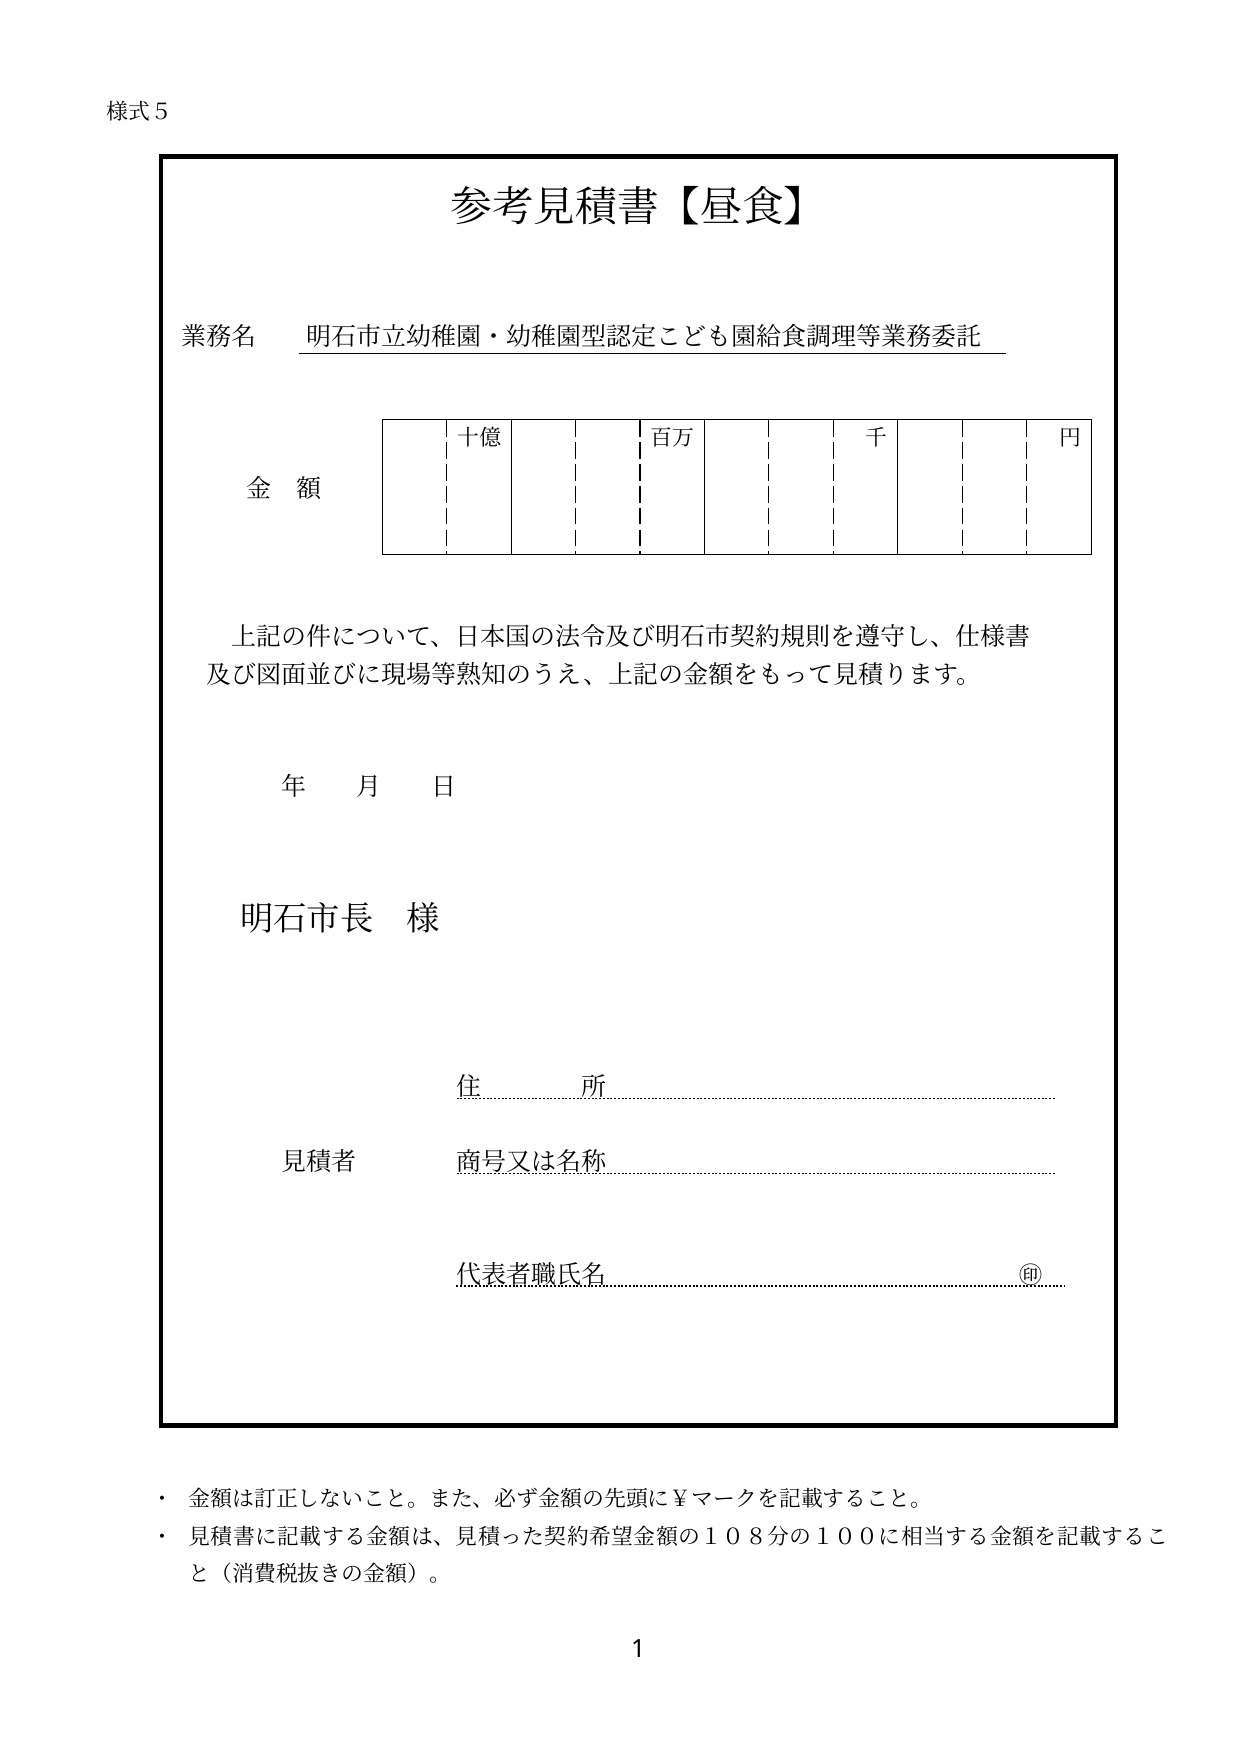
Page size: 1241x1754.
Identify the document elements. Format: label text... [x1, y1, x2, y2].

table_header 百万 [640, 420, 704, 554]
table_header [962, 420, 1027, 554]
text 業務名 明石市立幼稚園・幼稚園型認定こども園給食調理等業務委託 [106, 316, 1169, 353]
list 見積書に記載する金額は、見積った契約希望金額の１０８分の１００に相当する金額を記載すること（消費税抜きの金額）。 [151, 1516, 1169, 1591]
table_header [576, 420, 640, 554]
table_header [705, 420, 769, 554]
table_header [769, 420, 833, 554]
list 金額は訂正しないこと。また、必ず金額の先頭に￥マークを記載すること。 [151, 1478, 1169, 1516]
text 及び図面並びに現場等熟知のうえ、上記の金額をもって見積ります。 [106, 653, 1169, 691]
table_header [512, 420, 576, 554]
table_header [383, 420, 447, 554]
table_header 千 [833, 420, 897, 554]
text 様式５ [106, 91, 1169, 128]
table_header [898, 420, 962, 554]
text 上記の件について、日本国の法令及び明石市契約規則を遵守し、仕様書 [106, 616, 1169, 653]
text 参考見積書【昼食】 [106, 166, 1169, 241]
text 年 月 日 [106, 766, 1169, 803]
text 明石市長 様 [106, 878, 1169, 953]
table_header 金 額 [185, 419, 382, 554]
text 住 所 [106, 1066, 1169, 1103]
text 見積者 商号又は名称 [106, 1141, 1169, 1178]
table_header 十億 [447, 420, 511, 554]
table_header 円 [1027, 420, 1091, 554]
text 代表者職氏名 ㊞ [106, 1253, 1169, 1291]
